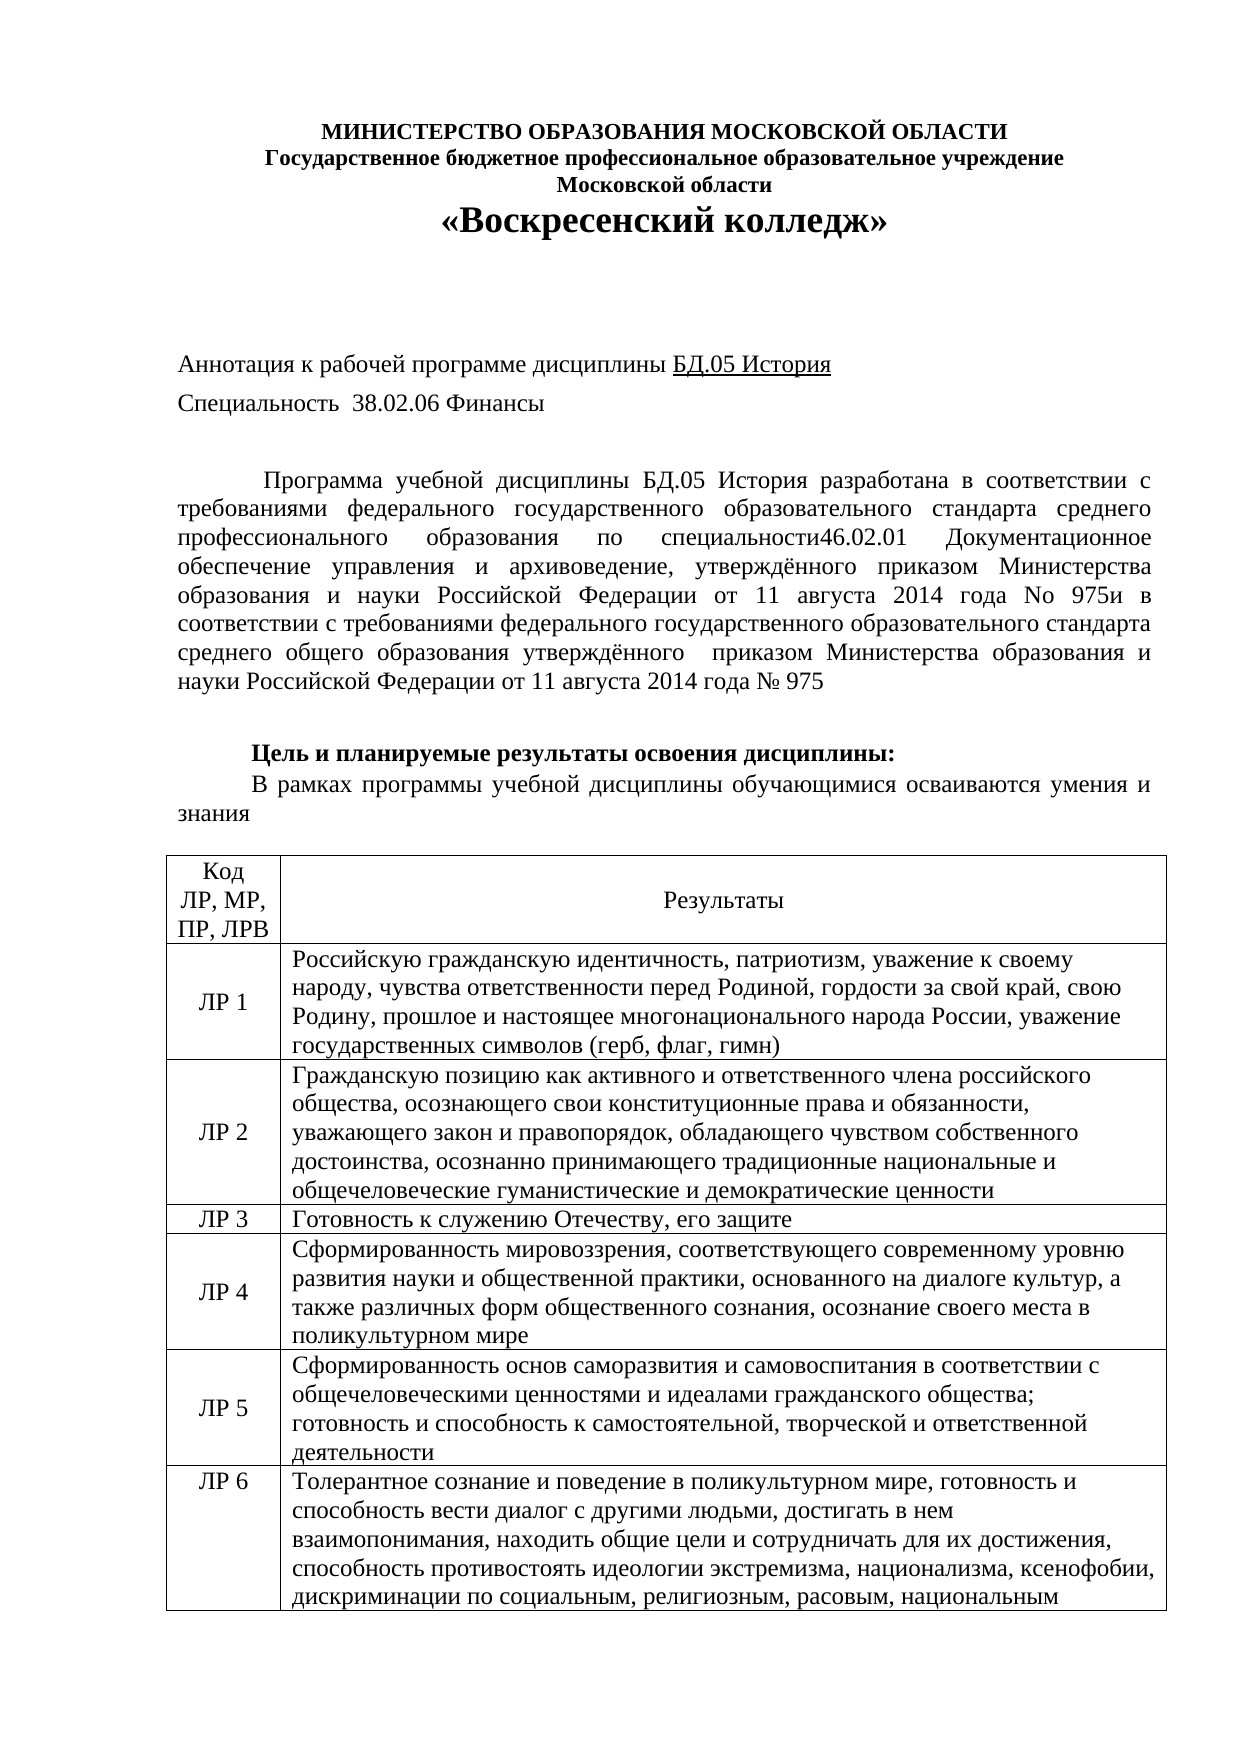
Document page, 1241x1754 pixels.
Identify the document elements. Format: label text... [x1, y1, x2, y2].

text «Воскресенский колледж» [177, 197, 1152, 240]
table_cell ЛР 4 [167, 1234, 280, 1349]
text Цель и планируемые результаты освоения дисциплины: [177, 738, 1152, 767]
table_cell Готовность к служению Отечеству, его защите [281, 1205, 1166, 1233]
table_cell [281, 1466, 1166, 1610]
table_header Код ЛР, МР, ПР, ЛРВ [167, 856, 280, 943]
table_cell ЛР 6 [167, 1466, 280, 1610]
text Программа учебной дисциплины БД.05 История разработана в соответствии с требованиями федерального государственного образовательного стандарта среднего профессионального образования по специальности46.02.01 Документационное обеспечение управления и архивоведение, утверждённого приказом Министерства образования и науки Российской Федерации от 11 августа 2014 года No 975и в соответствии с требованиями федерального государственного образовательного стандарта среднего общего образования утверждённого приказом Министерства образования и науки Российской Федерации от 11 августа 2014 года № 975 [177, 465, 1152, 695]
text Государственное бюджетное профессиональное образовательное учреждение [177, 144, 1152, 171]
text Московской области [177, 171, 1152, 197]
table_header Результаты [281, 856, 1166, 943]
text МИНИСТЕРСТВО ОБРАЗОВАНИЯ МОСКОВСКОЙ ОБЛАСТИ [177, 118, 1152, 144]
table_cell ЛР 2 [167, 1060, 280, 1203]
table_cell Гражданскую позицию как активного и ответственного члена российского общества, осознающего свои конституционные права и обязанности, уважающего закон и правопорядок, обладающего чувством собственного достоинства, осознанно принимающего традиционные национальные и общечеловеческие гуманистические и демократические ценности [281, 1060, 1166, 1203]
table_cell Сформированность основ саморазвития и самовоспитания в соответствии с общечеловеческими ценностями и идеалами гражданского общества; готовность и способность к самостоятельной, творческой и ответственной деятельности [281, 1350, 1166, 1465]
text Специальность 38.02.06 Финансы [177, 388, 1152, 417]
table_cell ЛР 3 [167, 1205, 280, 1233]
table_cell Сформированность мировоззрения, соответствующего современному уровню развития науки и общественной практики, основанного на диалоге культур, а также различных форм общественного сознания, осознание своего места в поликультурном мире [281, 1234, 1166, 1349]
table_cell ЛР 1 [167, 944, 280, 1059]
table_cell Российскую гражданскую идентичность, патриотизм, уважение к своему народу, чувства ответственности перед Родиной, гордости за свой край, свою Родину, прошлое и настоящее многонационального народа России, уважение государственных символов (герб, флаг, гимн) [281, 944, 1166, 1059]
table_cell ЛР 5 [167, 1350, 280, 1465]
text Аннотация к рабочей программе дисциплины БД.05 История [177, 345, 1152, 378]
text В рамках программы учебной дисциплины обучающимися осваиваются умения и знания [177, 769, 1152, 827]
